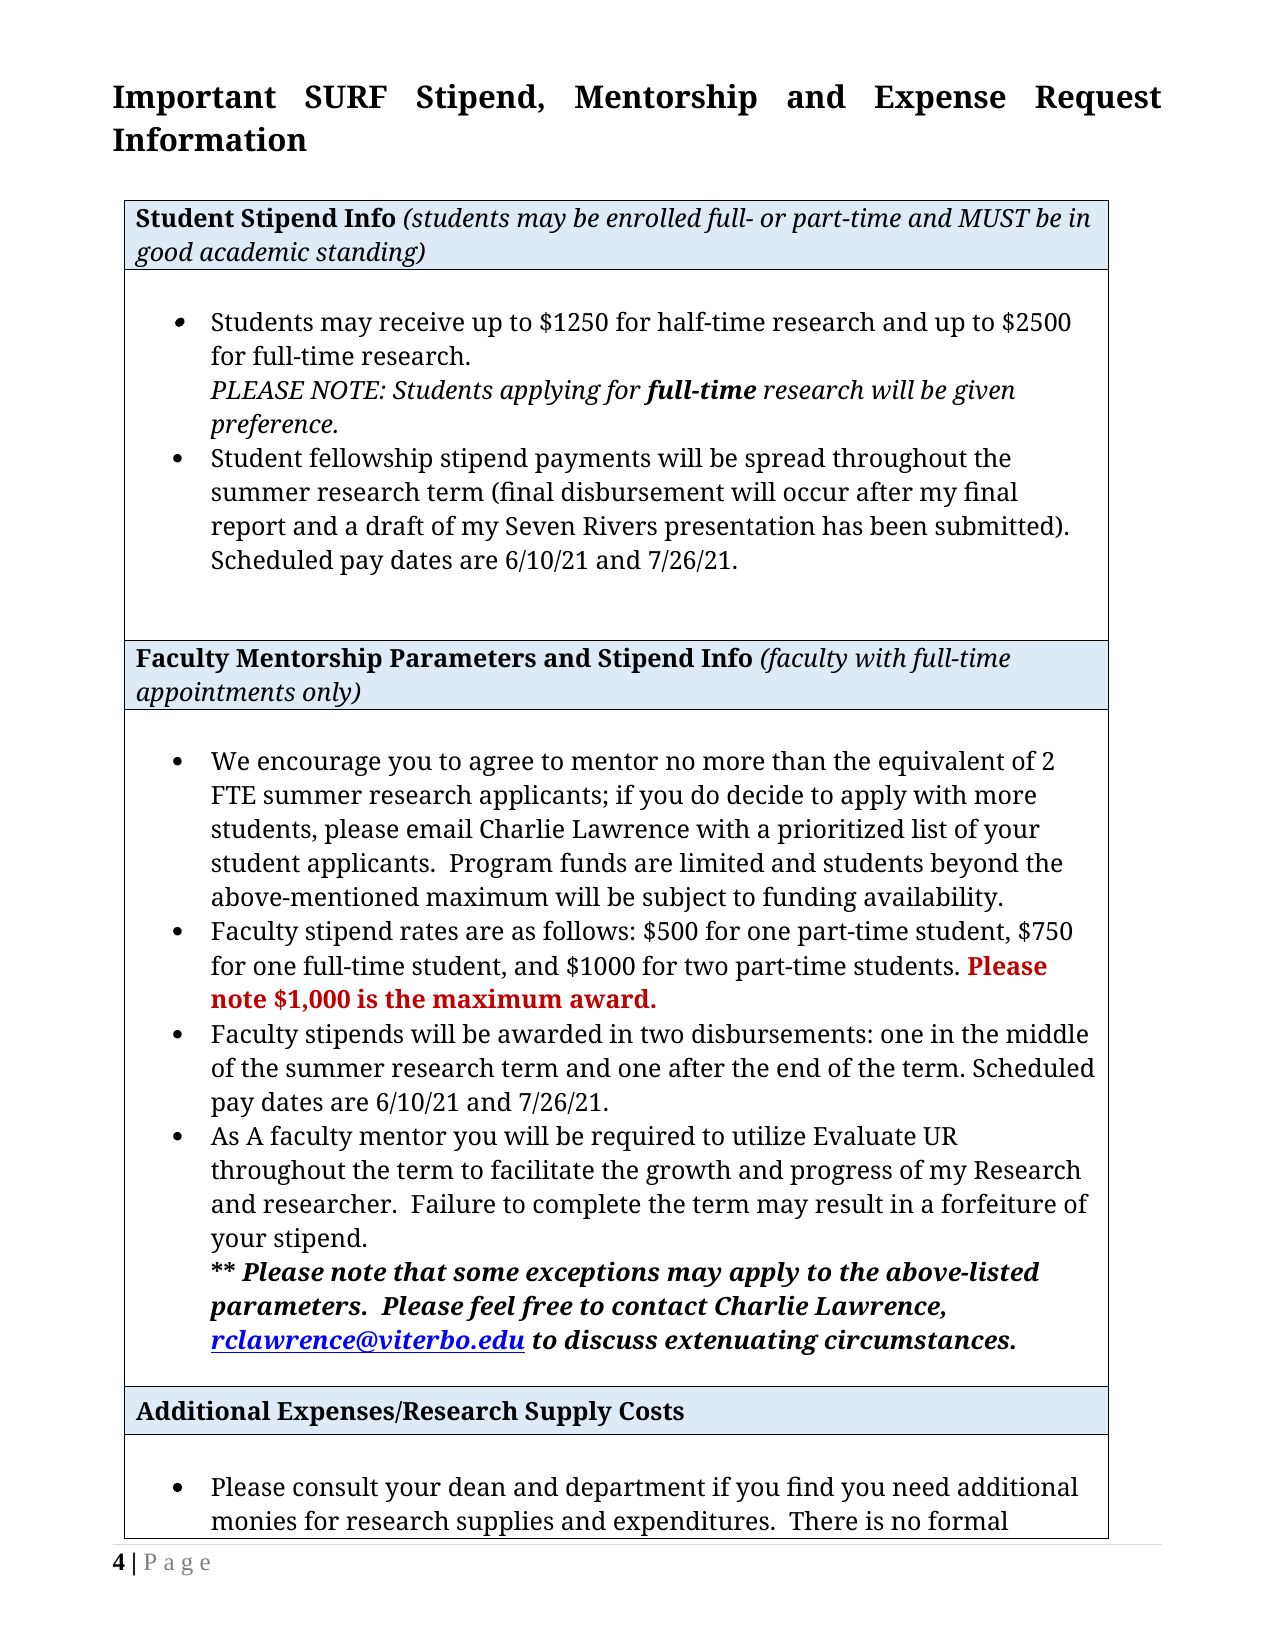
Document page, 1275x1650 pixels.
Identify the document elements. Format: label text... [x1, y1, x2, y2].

table_cell Students may receive up to $1250 for half-time research and up to $2500 for full-time research. PLEASE NOTE: Students applying for full-time research will be given preference. Student fellowship stipend payments will be spread throughout the summer research term (final disbursement will occur after my final report and a draft of my Seven Rivers presentation has been submitted). Scheduled pay dates are 6/10/21 and 7/26/21. [125, 270, 1108, 639]
table_cell Faculty Mentorship Parameters and Stipend Info (faculty with full-time appointments only) [125, 641, 1108, 709]
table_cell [125, 1435, 1108, 1537]
text Important SURF Stipend, Mentorship and Expense Request Information [112, 75, 1162, 160]
table_cell We encourage you to agree to mentor no more than the equivalent of 2 FTE summer research applicants; if you do decide to apply with more students, please email Charlie Lawrence with a prioritized list of your student applicants. Program funds are limited and students beyond the above-mentioned maximum will be subject to funding availability. Faculty stipend rates are as follows: $500 for one part-time student, $750 for one full-time student, and $1000 for two part-time students. Please note $1,000 is the maximum award. Faculty stipends will be awarded in two disbursements: one in the middle of the summer research term and one after the end of the term. Scheduled pay dates are 6/10/21 and 7/26/21. As A faculty mentor you will be required to utilize Evaluate UR throughout the term to facilitate the growth and progress of my Research and researcher. Failure to complete the term may result in a forfeiture of your stipend. ** Please note that some exceptions may apply to the above-listed parameters. Please feel free to contact Charlie Lawrence, rclawrence@viterbo.edu to discuss extenuating circumstances. [125, 710, 1108, 1386]
table_header Student Stipend Info (students may be enrolled full- or part-time and MUST be in good academic standing) [125, 201, 1108, 269]
table_cell Additional Expenses/Research Supply Costs [125, 1387, 1108, 1434]
